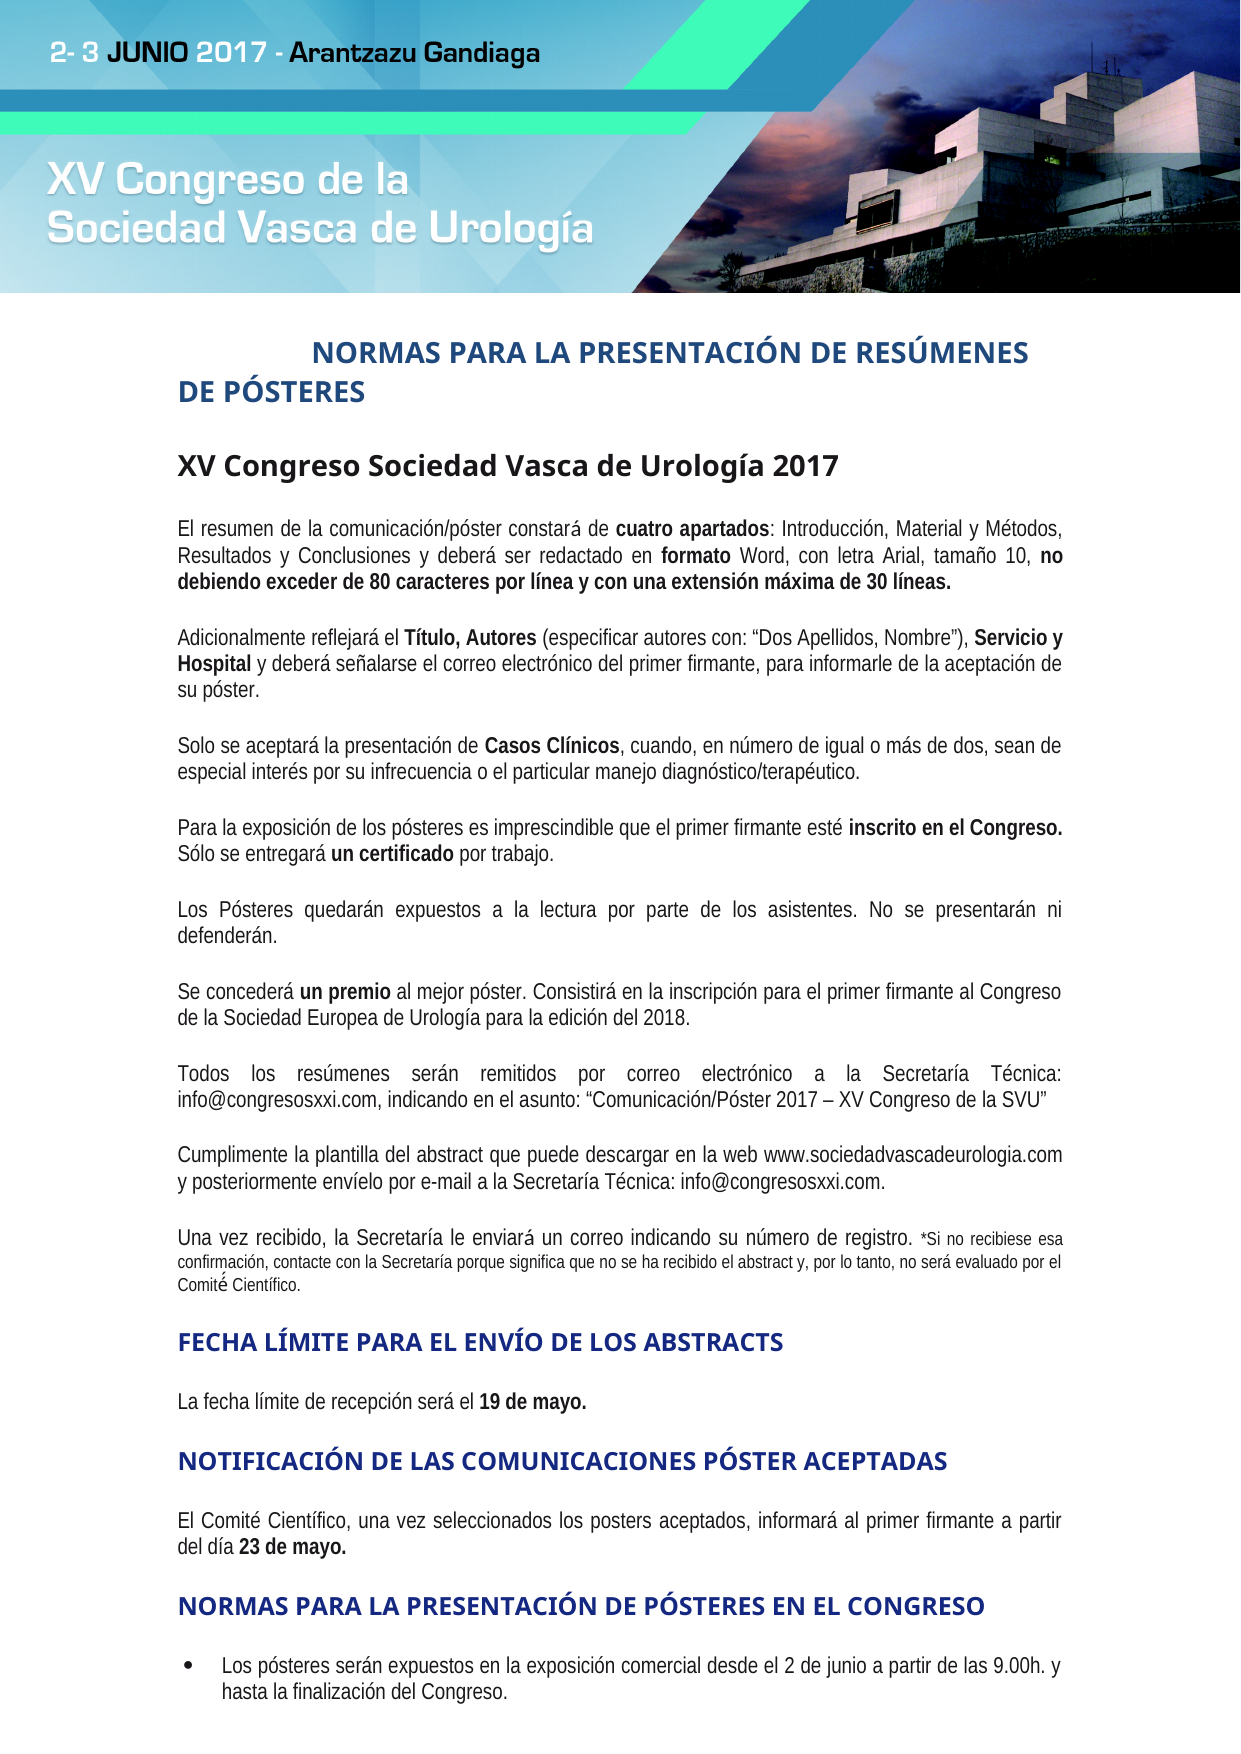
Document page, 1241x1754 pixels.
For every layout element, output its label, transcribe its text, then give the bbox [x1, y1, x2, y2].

text NORMAS PARA LA PRESENTACIÓN DE PÓSTERES EN EL CONGRESO [177, 1589, 1063, 1623]
text NORMAS PARA LA PRESENTACIÓN DE RESÚMENES DE PÓSTERS NORMAS PARA LA PRESENTACIÓN DE RESÚMENES DE PÓSTERES XV Congreso Sociedad Vasca de Urología 2017 [177, 131, 1063, 485]
text El resumen de la comunicación/póster constará de cuatro apartados: Introducción, Material y Métodos, Resultados y Conclusiones y deberá ser redactado en formato Word, con letra Arial, tamaño 10, no debiendo exceder de 80 caracteres por línea y con una extensión máxima de 30 líneas. [177, 514, 1063, 594]
picture [0, 0, 1241, 293]
text El Comité Científico, una vez seleccionados los posters aceptados, informará al primer firmante a partir del día 23 de mayo. [177, 1507, 1063, 1559]
text La fecha límite de recepción será el 19 de mayo. [177, 1388, 1063, 1414]
text Una vez recibido, la Secretaría le enviará un correo indicando su número de registro. *Si no recibiese esa confirmación, contacte con la Secretaría porque significa que no se ha recibido el abstract y, por lo tanto, no será evaluado por el Comité́ Científico. [177, 1223, 1063, 1296]
text NOTIFICACIÓN DE LAS COMUNICACIONES PÓSTER ACEPTADAS [177, 1444, 1063, 1478]
text Los Pósteres quedarán expuestos a la lectura por parte de los asistentes. No se presentarán ni defenderán. [177, 896, 1063, 948]
text Solo se aceptará la presentación de Casos Clínicos, cuando, en número de igual o más de dos, sean de especial interés por su infrecuencia o el particular manejo diagnóstico/terapéutico. [177, 732, 1063, 785]
text Adicionalmente reflejará el Título, Autores (especificar autores con: “Dos Apellidos, Nombre”), Servicio y Hospital y deberá señalarse el correo electrónico del primer firmante, para informarle de la aceptación de su póster. [177, 624, 1063, 703]
text Para la exposición de los pósteres es imprescindible que el primer firmante esté inscrito en el Congreso. Sólo se entregará un certificado por trabajo. [177, 814, 1063, 867]
text FECHA LÍMITE PARA EL ENVÍO DE LOS ABSTRACTS [177, 1325, 1063, 1359]
text Todos los resúmenes serán remitidos por correo electrónico a la Secretaría Técnica: info@congresosxxi.com, indicando en el asunto: “Comunicación/Póster 2017 – XV Congreso de la SVU” [177, 1059, 1063, 1112]
text Cumplimente la plantilla del abstract que puede descargar en la web www.sociedadvascadeurologia.com y posteriormente envíelo por e-mail a la Secretaría Técnica: info@congresosxxi.com. [177, 1141, 1063, 1194]
text Se concederá un premio al mejor póster. Consistirá en la inscripción para el primer firmante al Congreso de la Sociedad Europea de Urología para la edición del 2018. [177, 978, 1063, 1030]
list Los pósteres serán expuestos en la exposición comercial desde el 2 de junio a partir de las 9.00h. y hasta la finalización del Congreso. [184, 1652, 1063, 1705]
